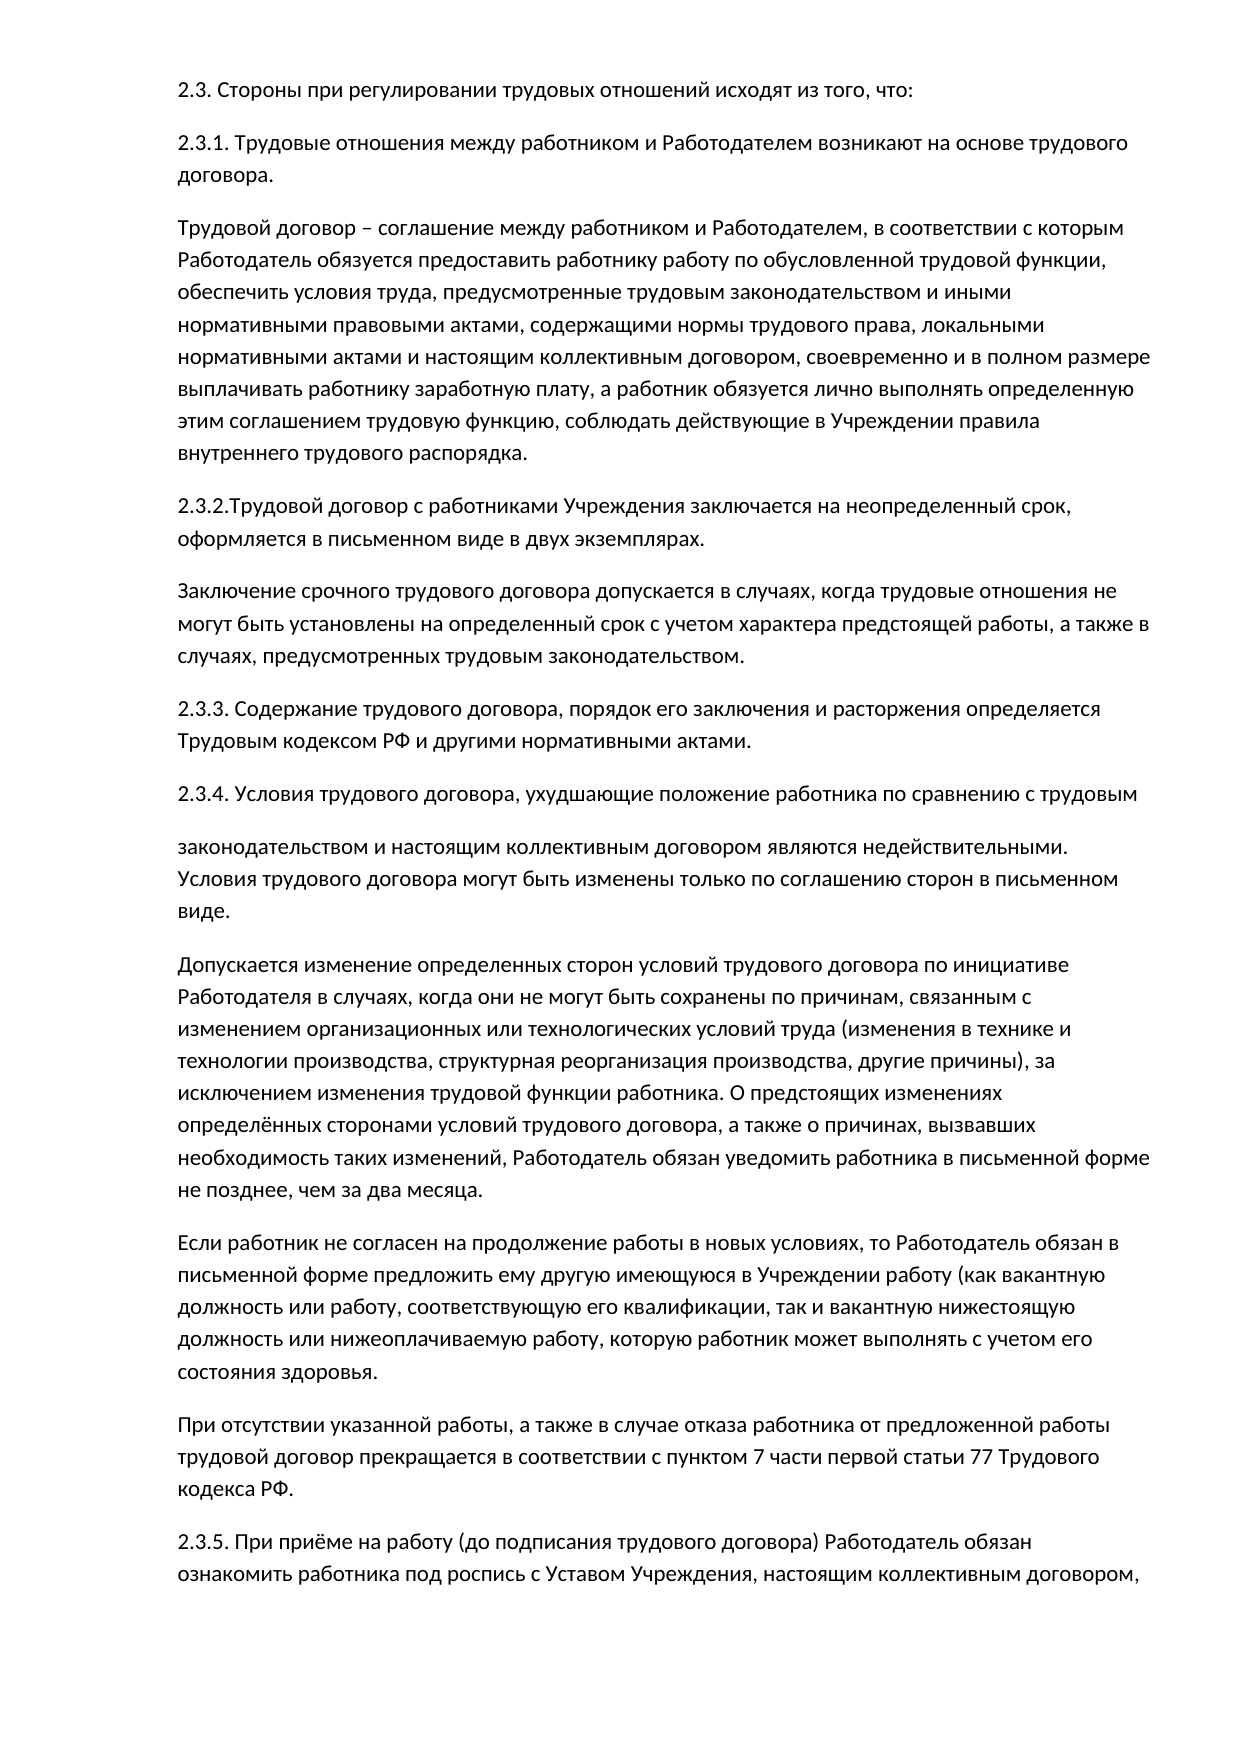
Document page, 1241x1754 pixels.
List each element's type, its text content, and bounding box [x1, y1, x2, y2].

text При отсутствии указанной работы, а также в случае отказа работника от предложенной работы трудовой договор прекращается в соответствии с пунктом 7 части первой статьи 77 Трудового кодекса РФ. [177, 1410, 1152, 1502]
text Трудовой договор – соглашение между работником и Работодателем, в соответствии с которым Работодатель обязуется предоставить работнику работу по обусловленной трудовой функции, обеспечить условия труда, предусмотренные трудовым законодательством и иными нормативными правовыми актами, содержащими нормы трудового права, локальными нормативными актами и настоящим коллективным договором, своевременно и в полном размере выплачивать работнику заработную плату, а работник обязуется лично выполнять определенную этим соглашением трудовую функцию, соблюдать действующие в Учреждении правила внутреннего трудового распорядка. [177, 213, 1152, 466]
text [177, 1527, 1152, 1587]
text Если работник не согласен на продолжение работы в новых условиях, то Работодатель обязан в письменной форме предложить ему другую имеющуюся в Учреждении работу (как вакантную должность или работу, соответствующую его квалификации, так и вакантную нижестоящую должность или нижеоплачиваемую работу, которую работник может выполнять с учетом его состояния здоровья. [177, 1228, 1152, 1385]
text 2.3.4. Условия трудового договора, ухудшающие положение работника по сравнению с трудовым [177, 779, 1152, 807]
text законодательством и настоящим коллективным договором являются недействительными. Условия трудового договора могут быть изменены только по соглашению сторон в письменном виде. [177, 832, 1152, 925]
text Заключение срочного трудового договора допускается в случаях, когда трудовые отношения не могут быть установлены на определенный срок с учетом характера предстоящей работы, а также в случаях, предусмотренных трудовым законодательством. [177, 577, 1152, 669]
text 2.3.1. Трудовые отношения между работником и Работодателем возникают на основе трудового договора. [177, 128, 1152, 188]
text 2.3. Стороны при регулировании трудовых отношений исходят из того, что: [177, 75, 1152, 103]
text 2.3.3. Содержание трудового договора, порядок его заключения и расторжения определяется Трудовым кодексом РФ и другими нормативными актами. [177, 694, 1152, 754]
text 2.3.2.Трудовой договор с работниками Учреждения заключается на неопределенный срок, оформляется в письменном виде в двух экземплярах. [177, 491, 1152, 552]
text Допускается изменение определенных сторон условий трудового договора по инициативе Работодателя в случаях, когда они не могут быть сохранены по причинам, связанным с изменением организационных или технологических условий труда (изменения в технике и технологии производства, структурная реорганизация производства, другие причины), за исключением изменения трудовой функции работника. О предстоящих изменениях определённых сторонами условий трудового договора, а также о причинах, вызвавших необходимость таких изменений, Работодатель обязан уведомить работника в письменной форме не позднее, чем за два месяца. [177, 950, 1152, 1203]
